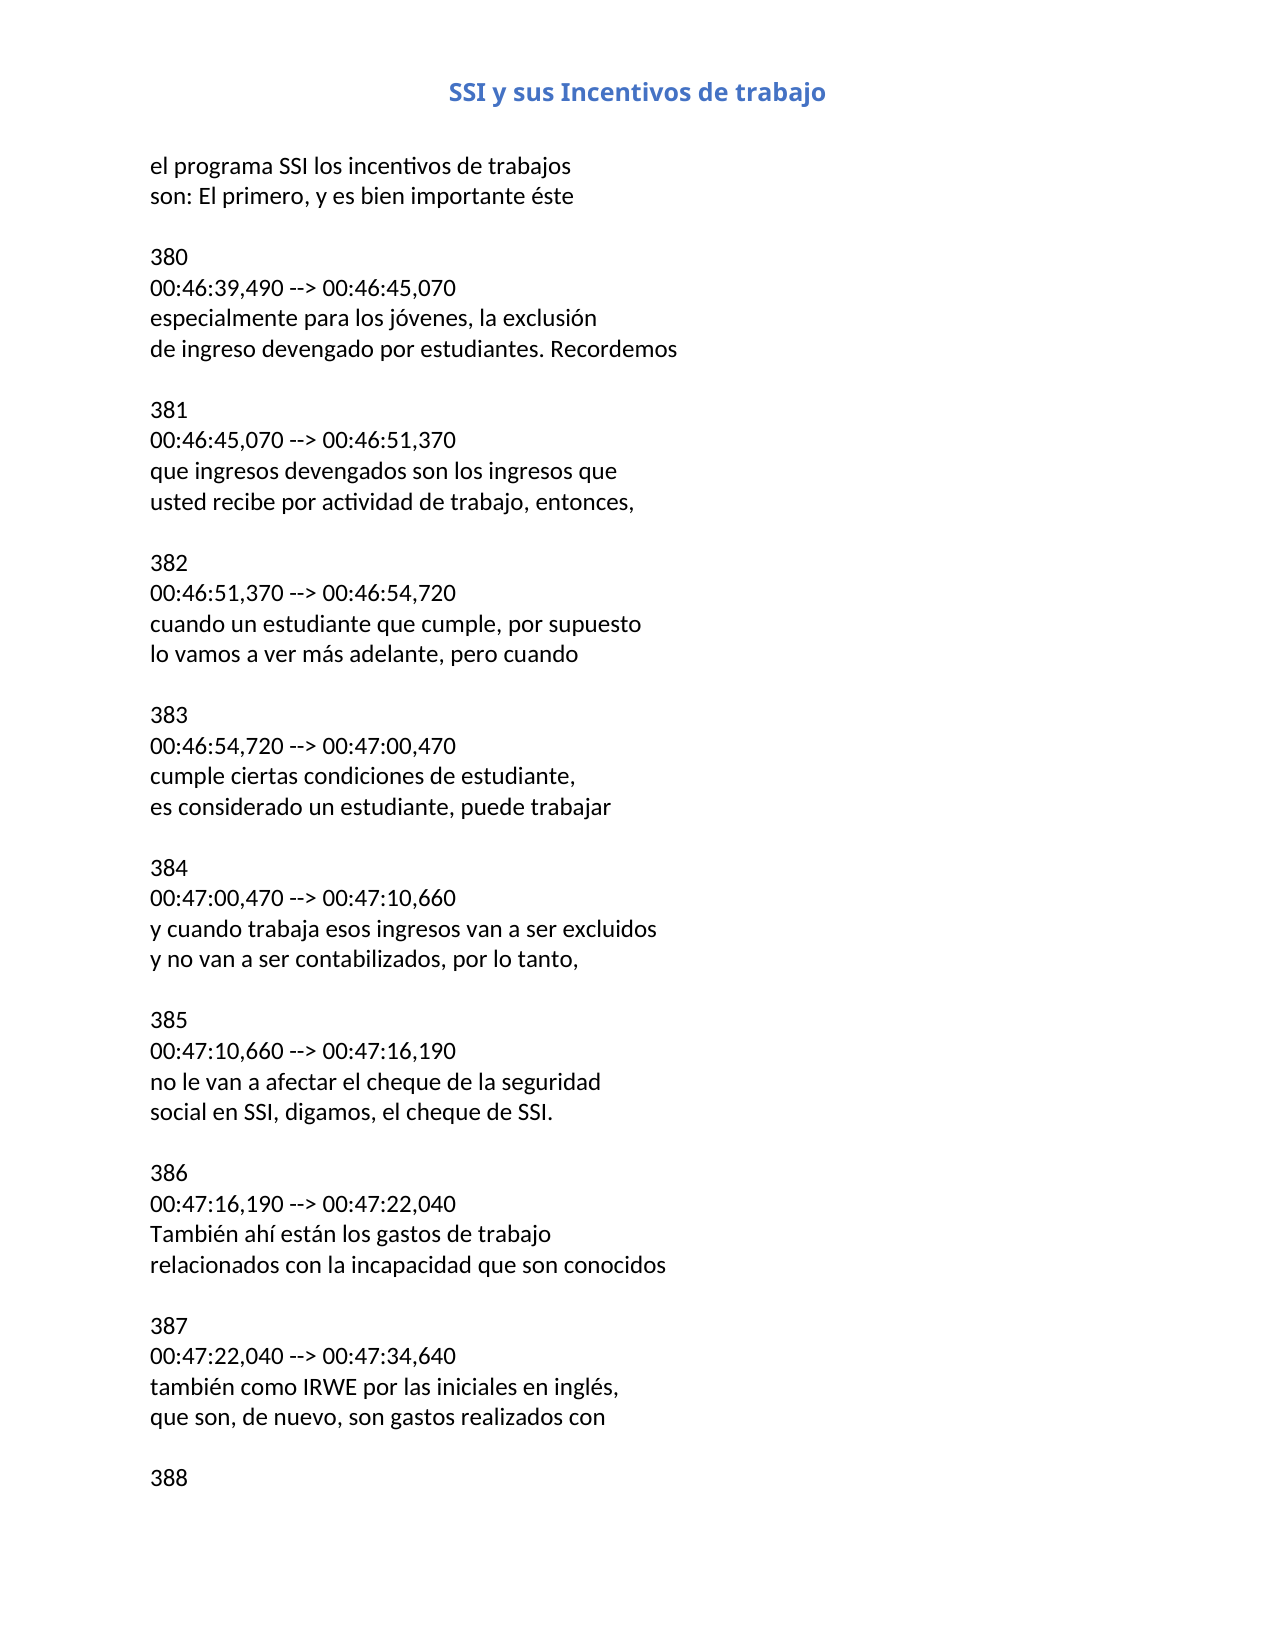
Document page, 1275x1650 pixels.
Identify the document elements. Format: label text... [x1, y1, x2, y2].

text cumple ciertas condiciones de estudiante, [150, 760, 1125, 791]
text son: El primero, y es bien importante éste [150, 181, 1125, 211]
text 00:46:54,720 --> 00:47:00,470 [150, 730, 1125, 760]
text lo vamos a ver más adelante, pero cuando [150, 638, 1125, 669]
text que ingresos devengados son los ingresos que [150, 455, 1125, 486]
text 382 [150, 547, 1125, 577]
text social en SSI, digamos, el cheque de SSI. [150, 1096, 1125, 1127]
text 00:47:00,470 --> 00:47:10,660 [150, 882, 1125, 913]
text 381 [150, 394, 1125, 425]
text 387 [150, 1310, 1125, 1340]
text de ingreso devengado por estudiantes. Recordemos [150, 333, 1125, 364]
text 386 [150, 1157, 1125, 1188]
text usted recibe por actividad de trabajo, entonces, [150, 486, 1125, 516]
text También ahí están los gastos de trabajo [150, 1218, 1125, 1249]
text 00:46:39,490 --> 00:46:45,070 [150, 272, 1125, 303]
text el programa SSI los incentivos de trabajos [150, 150, 1125, 181]
text 00:47:16,190 --> 00:47:22,040 [150, 1188, 1125, 1218]
text 385 [150, 1004, 1125, 1035]
text relacionados con la incapacidad que son conocidos [150, 1249, 1125, 1279]
text 00:47:10,660 --> 00:47:16,190 [150, 1035, 1125, 1066]
text también como IRWE por las iniciales en inglés, [150, 1371, 1125, 1401]
text especialmente para los jóvenes, la exclusión [150, 303, 1125, 333]
text 384 [150, 852, 1125, 882]
text cuando un estudiante que cumple, por supuesto [150, 608, 1125, 638]
text no le van a afectar el cheque de la seguridad [150, 1066, 1125, 1096]
text 00:46:51,370 --> 00:46:54,720 [150, 577, 1125, 608]
text y no van a ser contabilizados, por lo tanto, [150, 943, 1125, 974]
text 00:46:45,070 --> 00:46:51,370 [150, 425, 1125, 455]
text 388 [150, 1462, 1125, 1493]
text que son, de nuevo, son gastos realizados con [150, 1401, 1125, 1432]
text y cuando trabaja esos ingresos van a ser excluidos [150, 913, 1125, 943]
text es considerado un estudiante, puede trabajar [150, 791, 1125, 821]
text 00:47:22,040 --> 00:47:34,640 [150, 1340, 1125, 1371]
text 383 [150, 699, 1125, 730]
text 380 [150, 242, 1125, 272]
